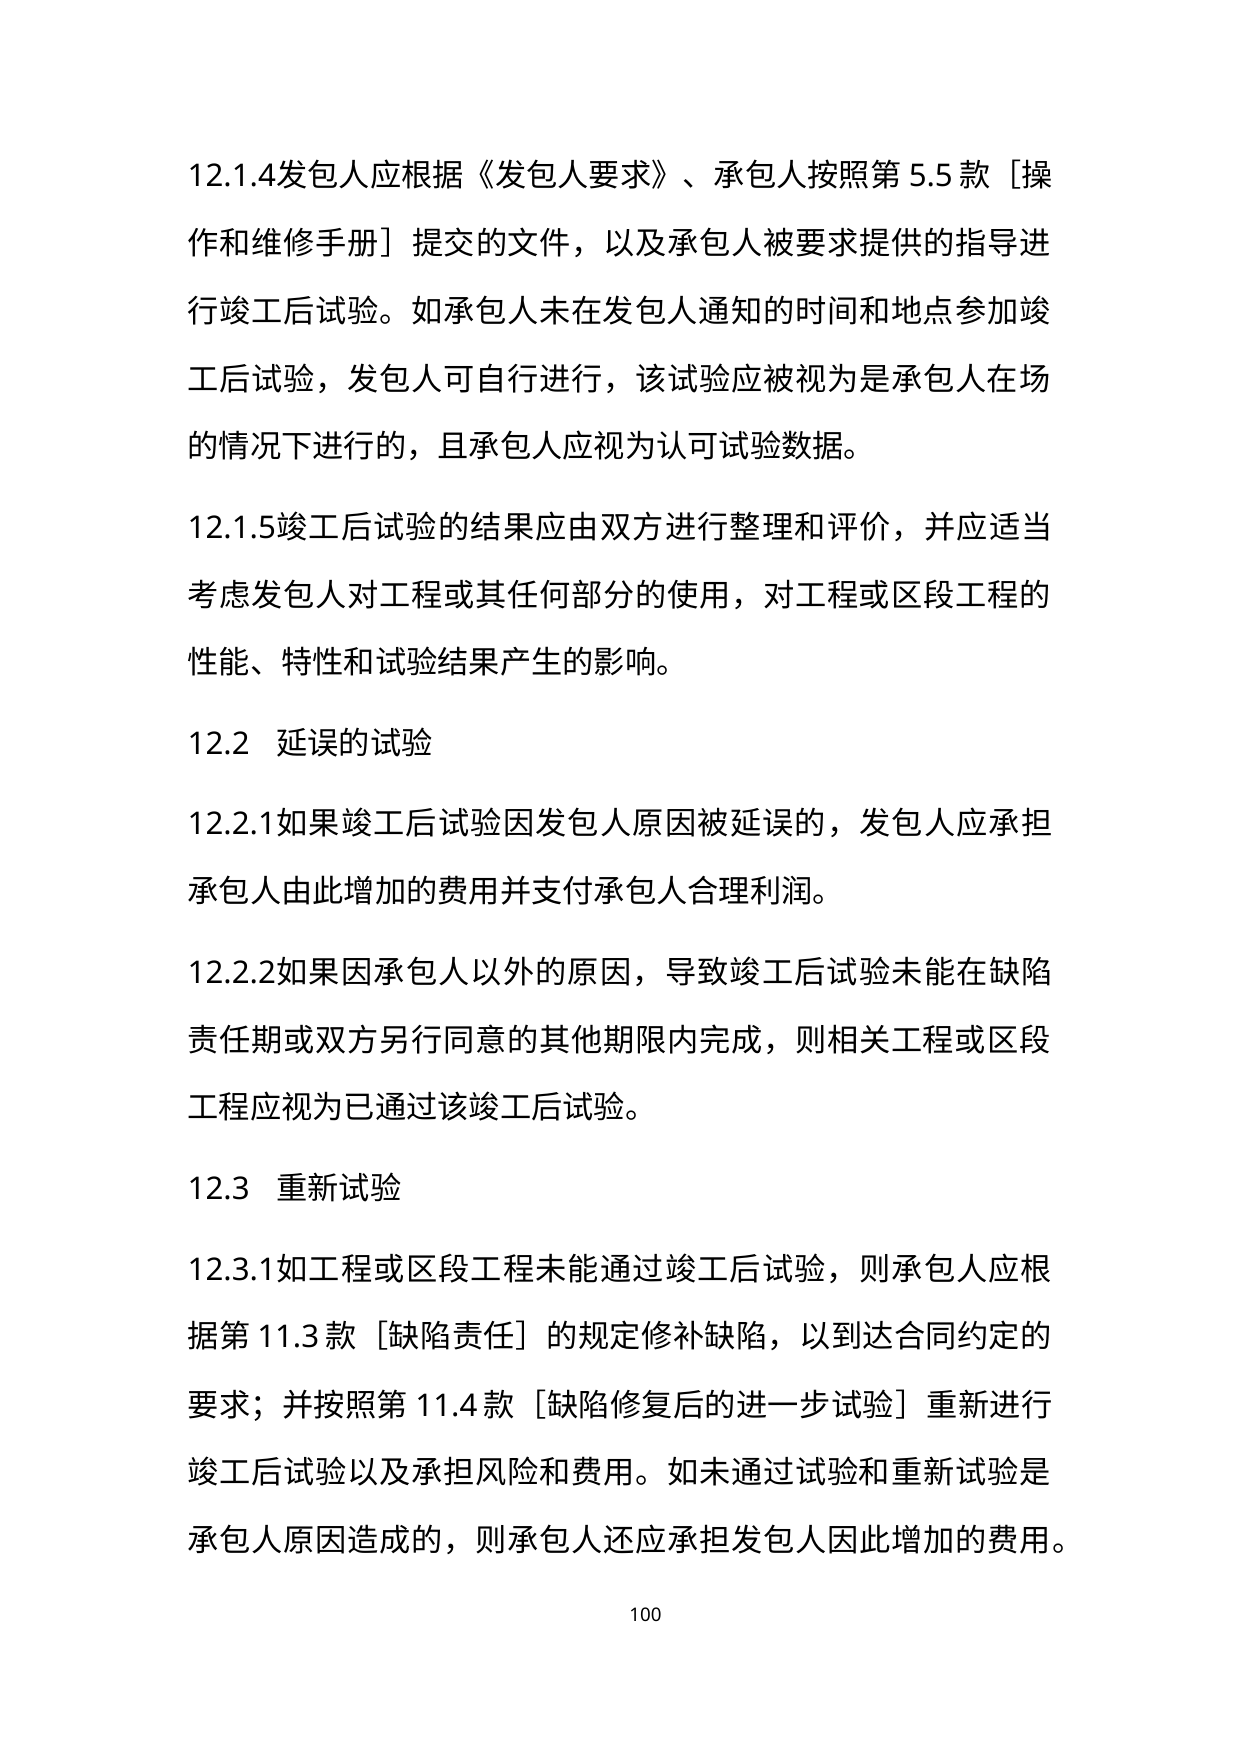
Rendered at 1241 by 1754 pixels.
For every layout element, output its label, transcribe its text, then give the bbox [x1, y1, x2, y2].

list 如工程或区段工程未能通过竣工后试验，则承包人应根据第11.3款［缺陷责任］的规定修补缺陷，以到达合同约定的要求；并按照第11.4款［缺陷修复后的进一步试验］重新进行竣工后试验以及承担风险和费用。如未通过试验和重新试验是承包人原因造成的，则承包人还应承担发包人因此增加的费用。 [187, 1244, 1053, 1561]
list 如果因承包人以外的原因，导致竣工后试验未能在缺陷责任期或双方另行同意的其他期限内完成，则相关工程或区段工程应视为已通过该竣工后试验。 [187, 947, 1053, 1128]
list 发包人应根据《发包人要求》、承包人按照第5.5款［操作和维修手册］提交的文件，以及承包人被要求提供的指导进行竣工后试验。如承包人未在发包人通知的时间和地点参加竣工后试验，发包人可自行进行，该试验应被视为是承包人在场的情况下进行的，且承包人应视为认可试验数据。 [187, 150, 1053, 467]
list 竣工后试验的结果应由双方进行整理和评价，并应适当考虑发包人对工程或其任何部分的使用，对工程或区段工程的性能、特性和试验结果产生的影响。 [187, 502, 1053, 683]
list 延误的试验 [187, 718, 1053, 763]
list 如果竣工后试验因发包人原因被延误的，发包人应承担承包人由此增加的费用并支付承包人合理利润。 [187, 798, 1053, 912]
list 重新试验 [187, 1163, 1053, 1208]
